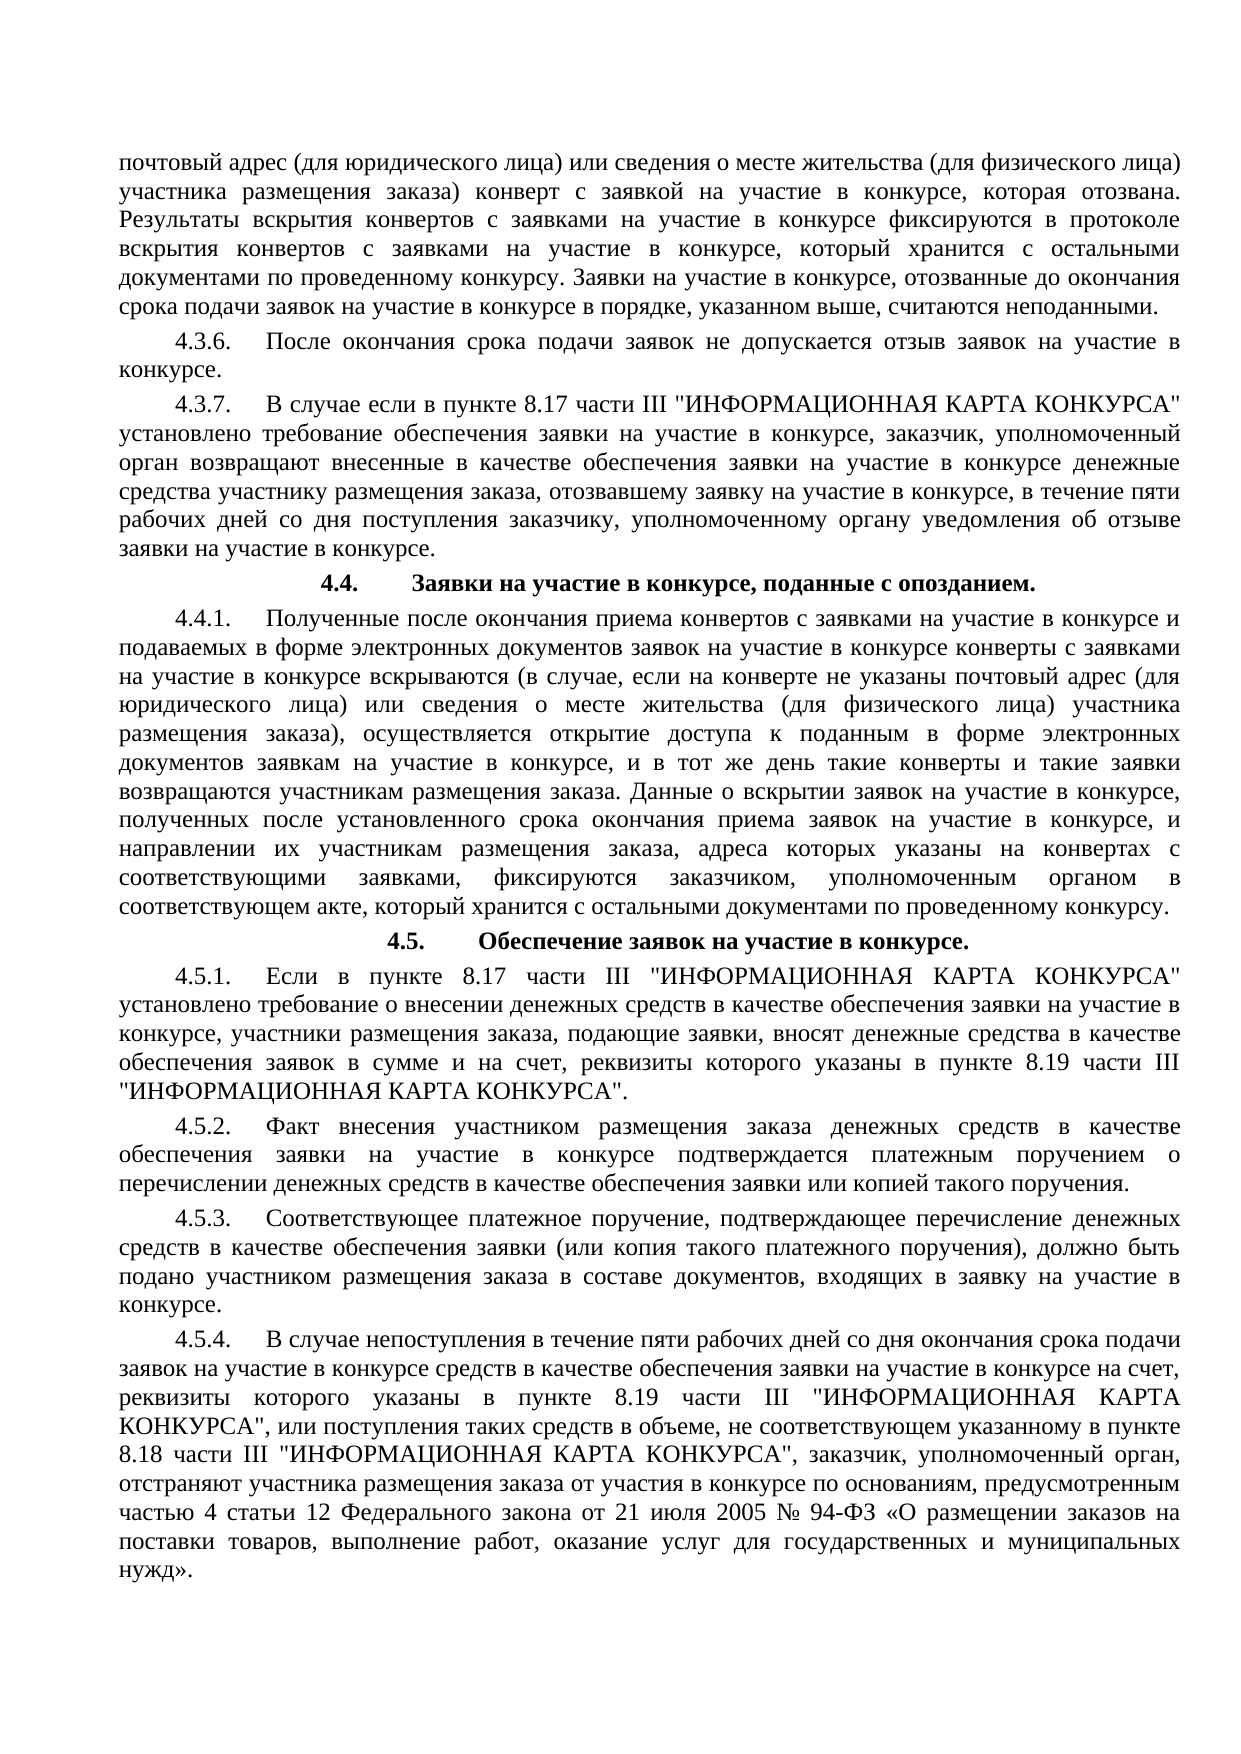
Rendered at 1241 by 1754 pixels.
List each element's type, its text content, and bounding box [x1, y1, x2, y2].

text 4.5.2. Факт внесения участником размещения заказа денежных средств в качестве обеспечения заявки на участие в конкурсе подтверждается платежным поручением о перечислении денежных средств в качестве обеспечения заявки или копией такого поручения. [118, 1111, 1182, 1197]
text 4.5.1. Если в пункте 8.17 части III "ИНФОРМАЦИОННАЯ КАРТА КОНКУРСА" установлено требование о внесении денежных средств в качестве обеспечения заявки на участие в конкурсе, участники размещения заказа, подающие заявки, вносят денежные средства в качестве обеспечения заявок в сумме и на счет, реквизиты которого указаны в пункте 8.19 части III "ИНФОРМАЦИОННАЯ КАРТА КОНКУРСА". [118, 961, 1182, 1104]
text 4.5.4. В случае непоступления в течение пяти рабочих дней со дня окончания срока подачи заявок на участие в конкурсе средств в качестве обеспечения заявки на участие в конкурсе на счет, реквизиты которого указаны в пункте 8.19 части III "ИНФОРМАЦИОННАЯ КАРТА КОНКУРСА", или поступления таких средств в объеме, не соответствующем указанному в пункте 8.18 части III "ИНФОРМАЦИОННАЯ КАРТА КОНКУРСА", заказчик, уполномоченный орган, отстраняют участника размещения заказа от участия в конкурсе по основаниям, предусмотренным частью 4 статьи 12 Федерального закона от 21 июля 2005 № 94-ФЗ «О размещении заказов на поставки товаров, выполнение работ, оказание услуг для государственных и муниципальных нужд». [118, 1324, 1182, 1583]
text 4.5. Обеспечение заявок на участие в конкурсе. [118, 926, 1182, 954]
text 4.5.3. Соответствующее платежное поручение, подтверждающее перечисление денежных средств в качестве обеспечения заявки (или копия такого платежного поручения), должно быть подано участником размещения заказа в составе документов, входящих в заявку на участие в конкурсе. [118, 1203, 1182, 1318]
text 4.4.1. Полученные после окончания приема конвертов с заявками на участие в конкурсе и подаваемых в форме электронных документов заявок на участие в конкурсе конверты с заявками на участие в конкурсе вскрываются (в случае, если на конверте не указаны почтовый адрес (для юридического лица) или сведения о месте жительства (для физического лица) участника размещения заказа), осуществляется открытие доступа к поданным в форме электронных документов заявкам на участие в конкурсе, и в тот же день такие конверты и такие заявки возвращаются участникам размещения заказа. Данные о вскрытии заявок на участие в конкурсе, полученных после установленного срока окончания приема заявок на участие в конкурсе, и направлении их участникам размещения заказа, адреса которых указаны на конвертах с соответствующими заявками, фиксируются заказчиком, уполномоченным органом в соответствующем акте, который хранится с остальными документами по проведенному конкурсу. [118, 603, 1182, 919]
text 4.4. Заявки на участие в конкурсе, поданные с опозданием. [118, 568, 1182, 597]
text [118, 147, 1182, 319]
text 4.3.7. В случае если в пункте 8.17 части III "ИНФОРМАЦИОННАЯ КАРТА КОНКУРСА" установлено требование обеспечения заявки на участие в конкурсе, заказчик, уполномоченный орган возвращают внесенные в качестве обеспечения заявки на участие в конкурсе денежные средства участнику размещения заказа, отозвавшему заявку на участие в конкурсе, в течение пяти рабочих дней со дня поступления заказчику, уполномоченному органу уведомления об отзыве заявки на участие в конкурсе. [118, 389, 1182, 562]
text 4.3.6. После окончания срока подачи заявок не допускается отзыв заявок на участие в конкурсе. [118, 326, 1182, 383]
